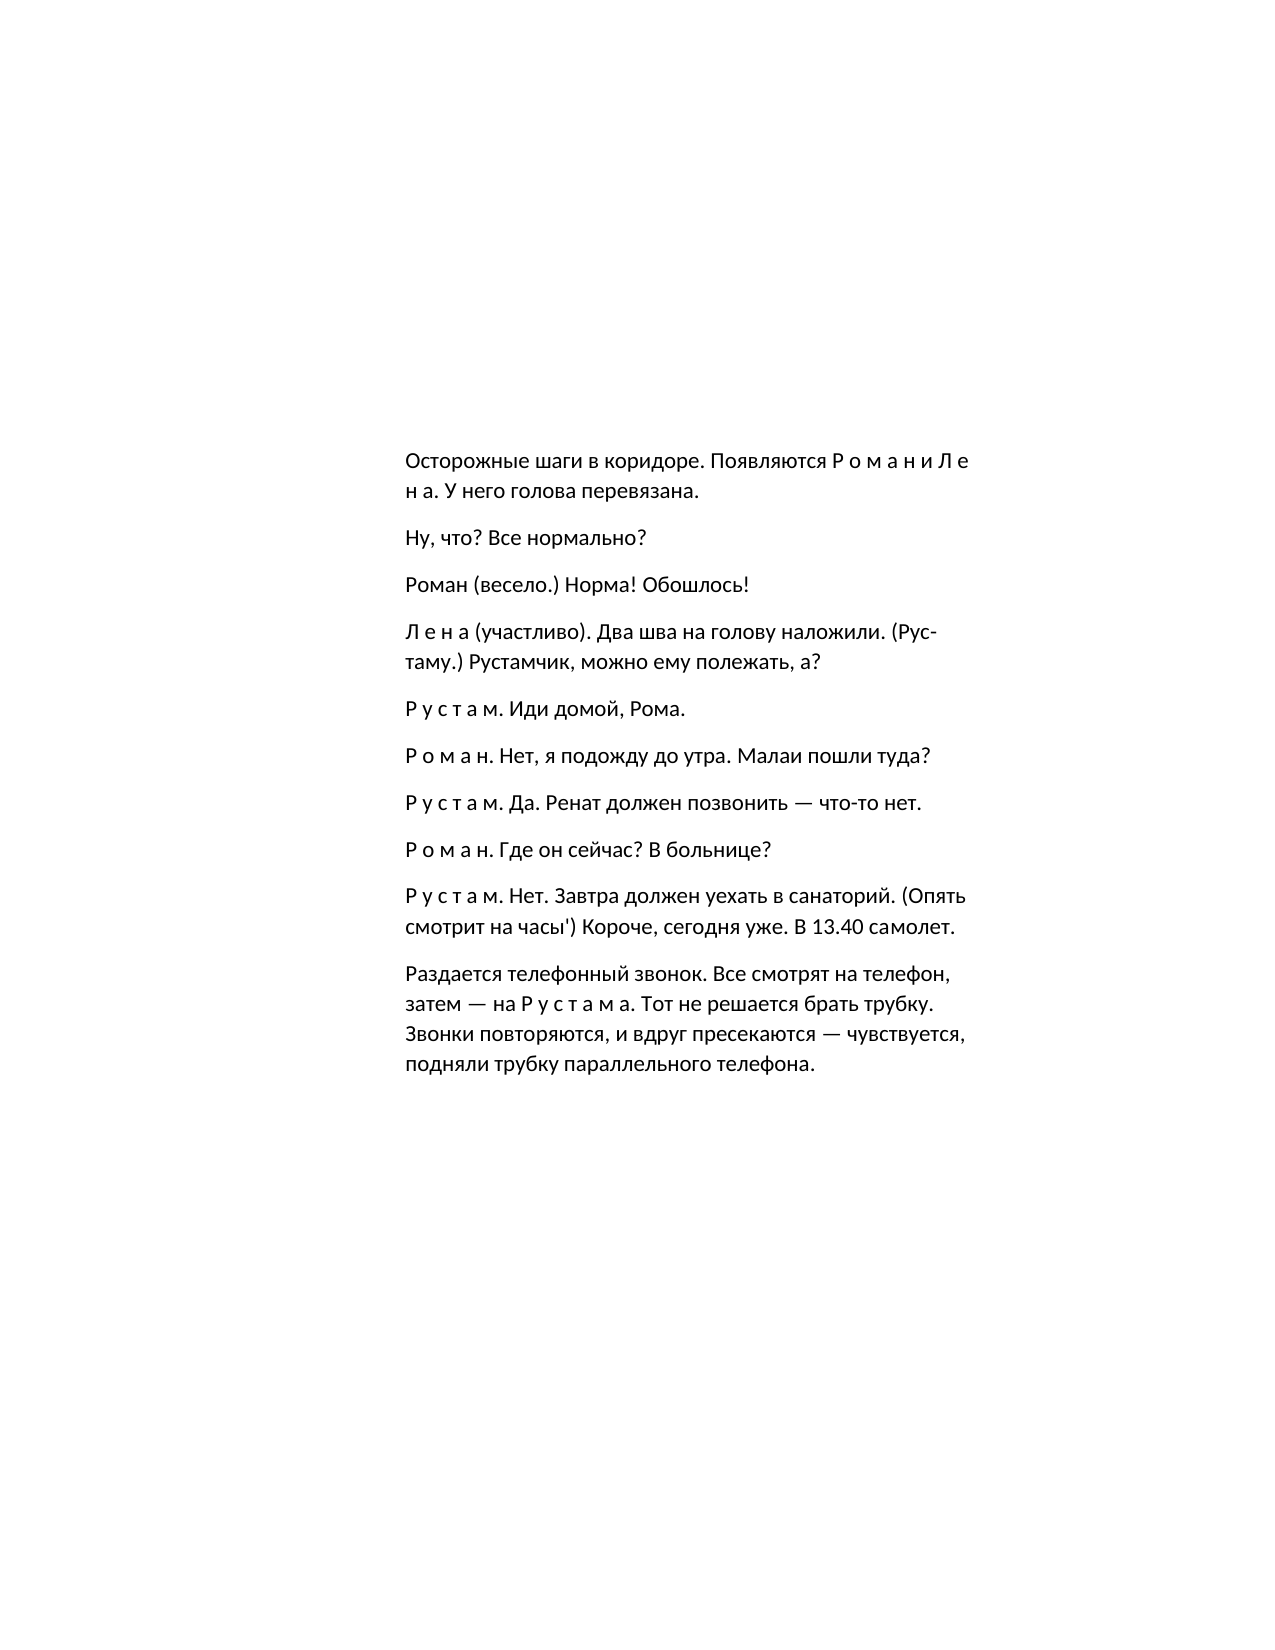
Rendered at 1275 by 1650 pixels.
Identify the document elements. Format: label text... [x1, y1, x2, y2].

text Раздается телефонный звонок. Все смотрят на телефон, затем — на Р у с т а м а. Тот не решается брать трубку. Звонки повторяются, и вдруг пресекаются — чувствуется, подняли трубку параллельного телефона. [405, 959, 978, 1077]
text Р о м а н. Нет, я подожду до утра. Малаи пошли туда? [405, 741, 978, 769]
text Р у с т а м. Иди домой, Рома. [405, 694, 978, 722]
text Осторожные шаги в коридоре. Появляются Р о м а н и Л е н а. У него голова перевязана. [405, 446, 978, 504]
text Л е н а (участливо). Два шва на голову наложили. (Рус- таму.) Рустамчик, можно ему полежать, а? [405, 617, 978, 675]
text Р у с т а м. Нет. Завтра должен уехать в санаторий. (Опять смотрит на часы') Короче, сегодня уже. В 13.40 самолет. [405, 882, 978, 940]
text Р о м а н. Где он сейчас? В больнице? [405, 835, 978, 863]
text Р у с т а м. Да. Ренат должен позвонить — что-то нет. [405, 788, 978, 816]
text Ну, что? Все нормально? [405, 523, 978, 551]
text Роман (весело.) Норма! Обошлось! [405, 570, 978, 598]
